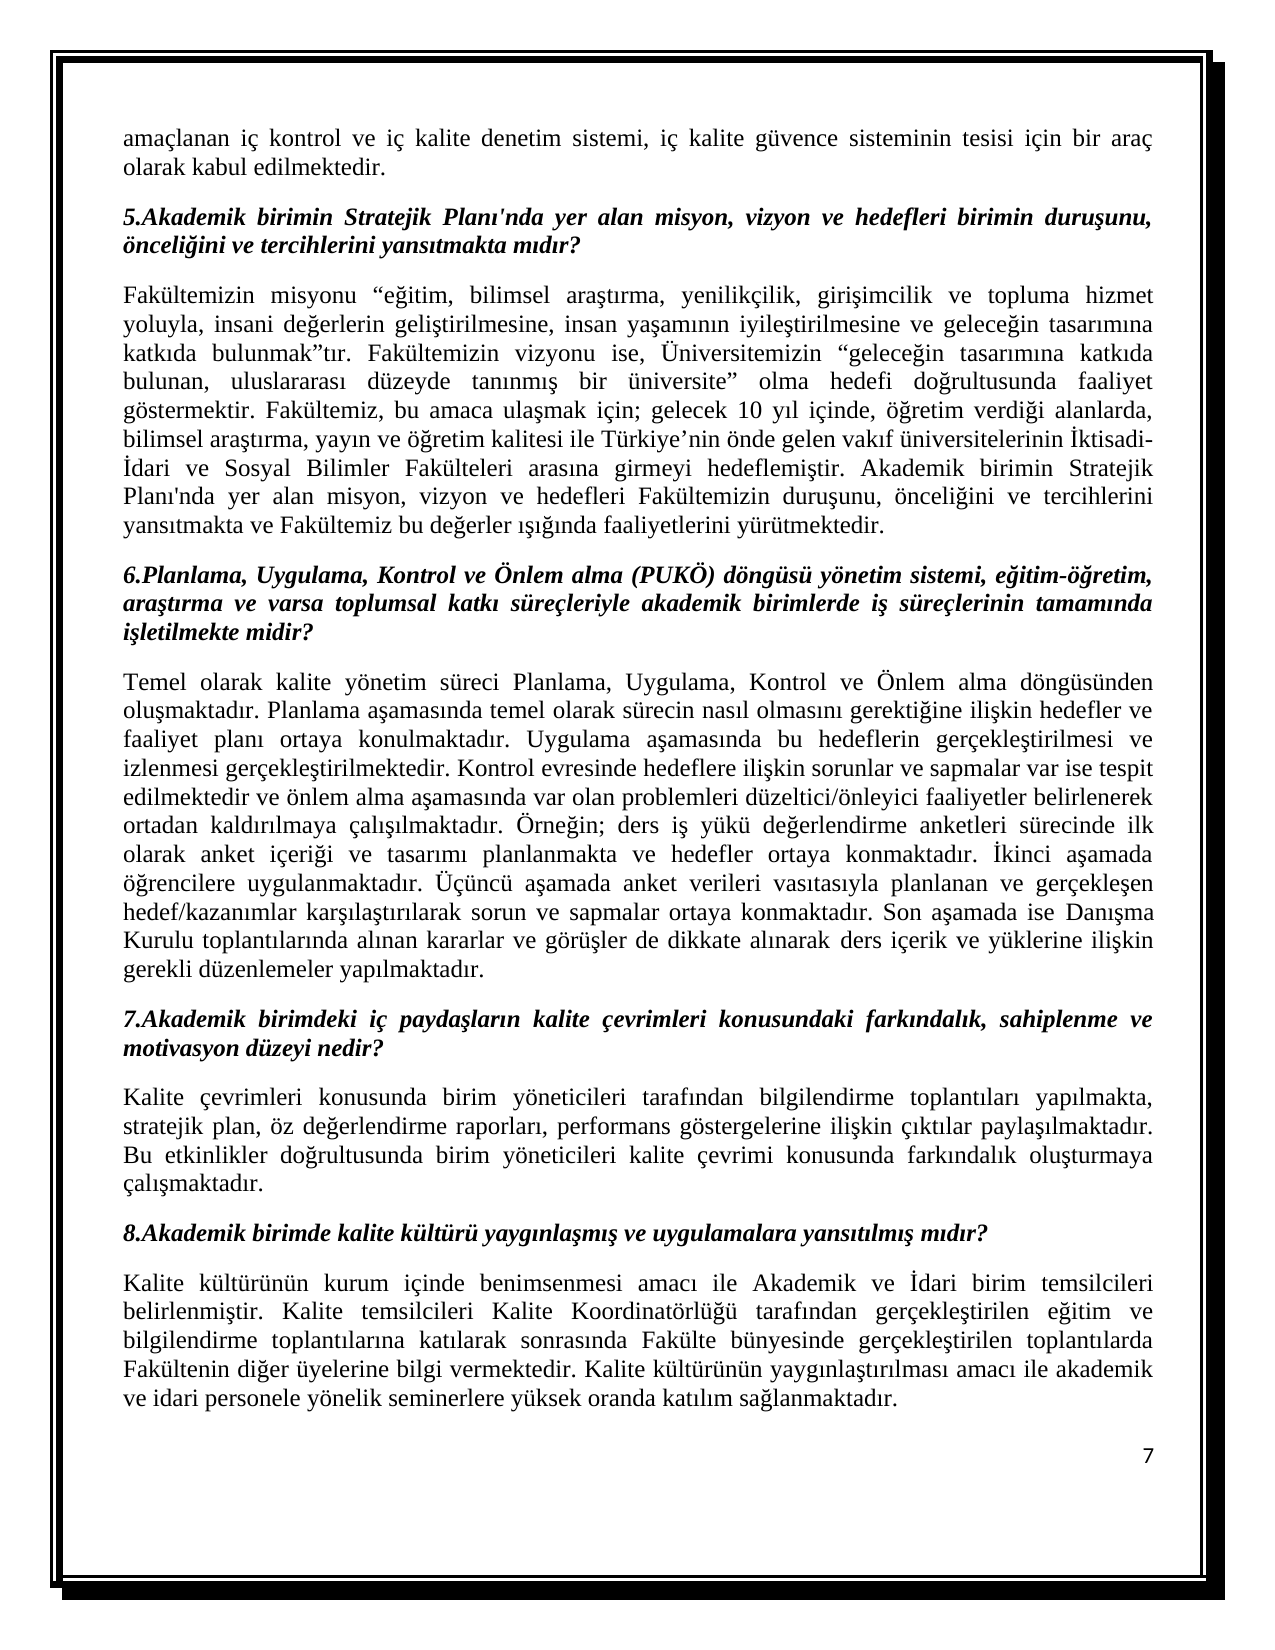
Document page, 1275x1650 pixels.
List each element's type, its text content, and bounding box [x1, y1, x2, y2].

text 8.Akademik birimde kalite kültürü yaygınlaşmış ve uygulamalara yansıtılmış mıdır? [123, 1218, 1154, 1247]
text 7.Akademik birimdeki iç paydaşların kalite çevrimleri konusundaki farkındalık, sahiplenme ve motivasyon düzeyi nedir? [123, 1004, 1154, 1061]
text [123, 123, 1154, 181]
text Fakültemizin misyonu “eğitim, bilimsel araştırma, yenilikçilik, girişimcilik ve topluma hizmet yoluyla, insani değerlerin geliştirilmesine, insan yaşamının iyileştirilmesine ve geleceğin tasarımına katkıda bulunmak”tır. Fakültemizin vizyonu ise, Üniversitemizin “geleceğin tasarımına katkıda bulunan, uluslararası düzeyde tanınmış bir üniversite” olma hedefi doğrultusunda faaliyet göstermektir. Fakültemiz, bu amaca ulaşmak için; gelecek 10 yıl içinde, öğretim verdiği alanlarda, bilimsel araştırma, yayın ve öğretim kalitesi ile Türkiye’nin önde gelen vakıf üniversitelerinin İktisadi- İdari ve Sosyal Bilimler Fakülteleri arasına girmeyi hedeflemiştir. Akademik birimin Stratejik Planı'nda yer alan misyon, vizyon ve hedefleri Fakültemizin duruşunu, önceliğini ve tercihlerini yansıtmakta ve Fakültemiz bu değerler ışığında faaliyetlerini yürütmektedir. [123, 280, 1154, 539]
text 5.Akademik birimin Stratejik Planı'nda yer alan misyon, vizyon ve hedefleri birimin duruşunu, önceliğini ve tercihlerini yansıtmakta mıdır? [123, 202, 1154, 259]
text Temel olarak kalite yönetim süreci Planlama, Uygulama, Kontrol ve Önlem alma döngüsünden oluşmaktadır. Planlama aşamasında temel olarak sürecin nasıl olmasını gerektiğine ilişkin hedefler ve faaliyet planı ortaya konulmaktadır. Uygulama aşamasında bu hedeflerin gerçekleştirilmesi ve izlenmesi gerçekleştirilmektedir. Kontrol evresinde hedeflere ilişkin sorunlar ve sapmalar var ise tespit edilmektedir ve önlem alma aşamasında var olan problemleri düzeltici/önleyici faaliyetler belirlenerek ortadan kaldırılmaya çalışılmaktadır. Örneğin; ders iş yükü değerlendirme anketleri sürecinde ilk olarak anket içeriği ve tasarımı planlanmakta ve hedefler ortaya konmaktadır. İkinci aşamada öğrencilere uygulanmaktadır. Üçüncü aşamada anket verileri vasıtasıyla planlanan ve gerçekleşen hedef/kazanımlar karşılaştırılarak sorun ve sapmalar ortaya konmaktadır. Son aşamada ise Danışma Kurulu toplantılarında alınan kararlar ve görüşler de dikkate alınarak ders içerik ve yüklerine ilişkin gerekli düzenlemeler yapılmaktadır. [123, 667, 1154, 983]
text 6.Planlama, Uygulama, Kontrol ve Önlem alma (PUKÖ) döngüsü yönetim sistemi, eğitim-öğretim, araştırma ve varsa toplumsal katkı süreçleriyle akademik birimlerde iş süreçlerinin tamamında işletilmekte midir? [123, 560, 1154, 646]
text Kalite çevrimleri konusunda birim yöneticileri tarafından bilgilendirme toplantıları yapılmakta, stratejik plan, öz değerlendirme raporları, performans göstergelerine ilişkin çıktılar paylaşılmaktadır. Bu etkinlikler doğrultusunda birim yöneticileri kalite çevrimi konusunda farkındalık oluşturmaya çalışmaktadır. [123, 1082, 1154, 1197]
text Kalite kültürünün kurum içinde benimsenmesi amacı ile Akademik ve İdari birim temsilcileri belirlenmiştir. Kalite temsilcileri Kalite Koordinatörlüğü tarafından gerçekleştirilen eğitim ve bilgilendirme toplantılarına katılarak sonrasında Fakülte bünyesinde gerçekleştirilen toplantılarda Fakültenin diğer üyelerine bilgi vermektedir. Kalite kültürünün yaygınlaştırılması amacı ile akademik ve idari personele yönelik seminerlere yüksek oranda katılım sağlanmaktadır. [123, 1268, 1154, 1411]
